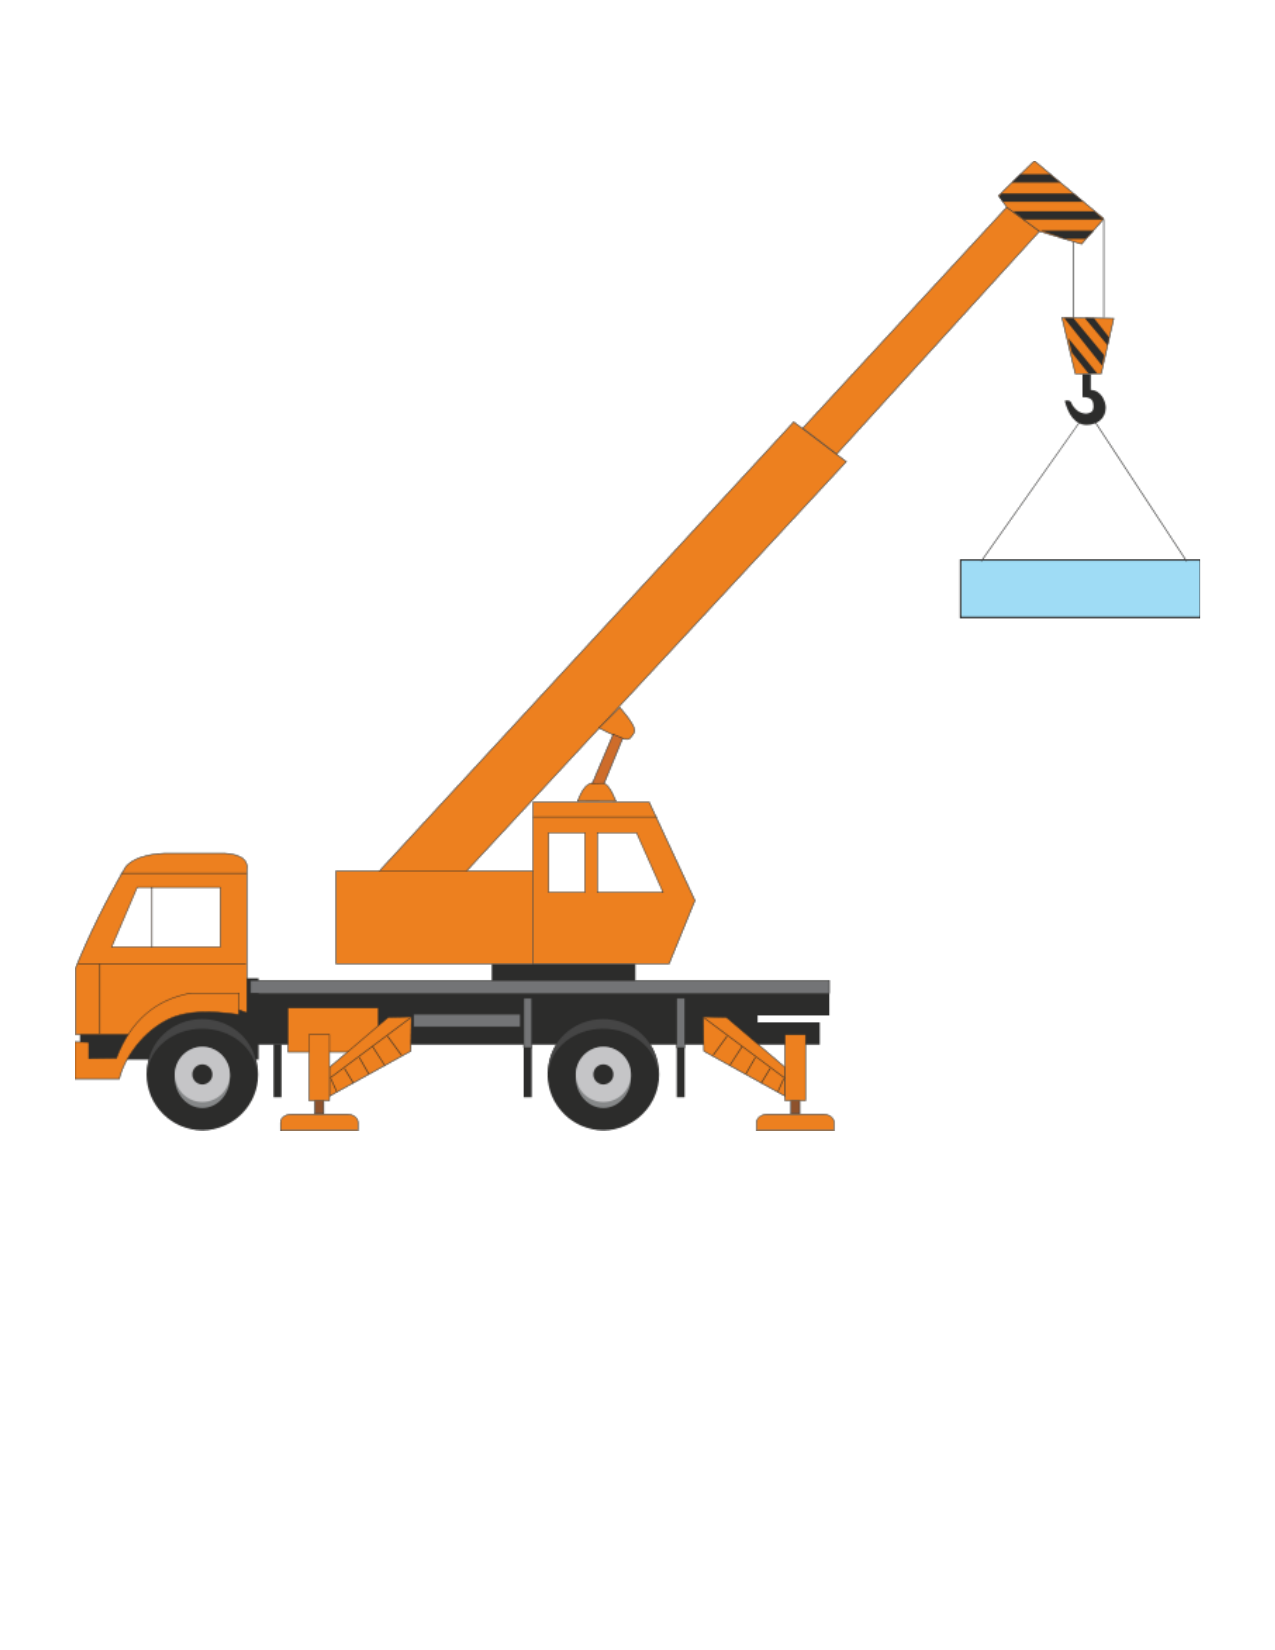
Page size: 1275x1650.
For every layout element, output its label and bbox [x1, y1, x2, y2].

picture [75, 161, 1200, 1131]
